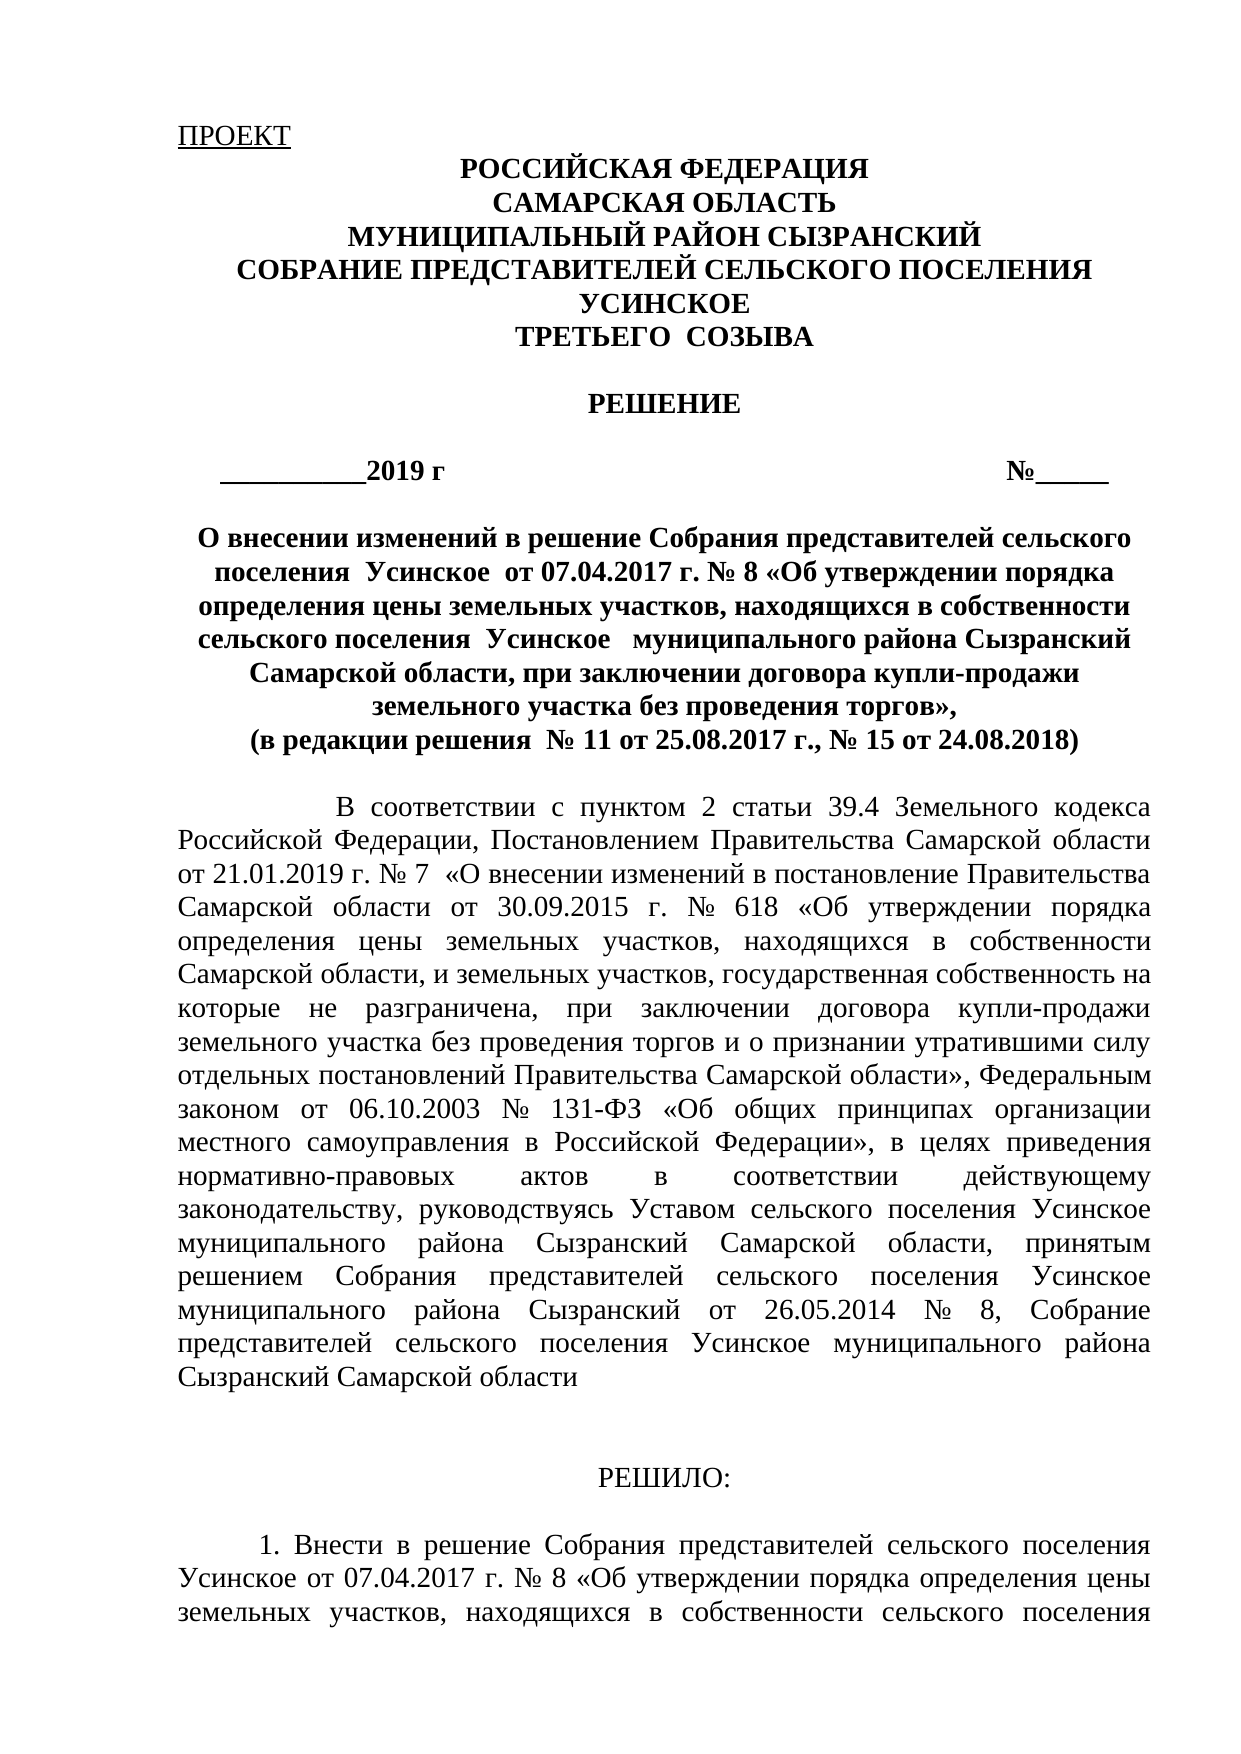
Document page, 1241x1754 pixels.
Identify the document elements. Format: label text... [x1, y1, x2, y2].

text УСИНСКОЕ [177, 286, 1152, 319]
text РОССИЙСКАЯ ФЕДЕРАЦИЯ [177, 152, 1152, 185]
text СОБРАНИЕ ПРЕДСТАВИТЕЛЕЙ СЕЛЬСКОГО ПОСЕЛЕНИЯ [177, 252, 1152, 286]
text В соответствии с пунктом 2 статьи 39.4 Земельного кодекса Российской Федерации, Постановлением Правительства Самарской области от 21.01.2019 г. № 7 «О внесении изменений в постановление Правительства Самарской области от 30.09.2015 г. № 618 «Об утверждении порядка определения цены земельных участков, находящихся в собственности Самарской области, и земельных участков, государственная собственность на которые не разграничена, при заключении договора купли-продажи земельного участка без проведения торгов и о признании утратившими силу отдельных постановлений Правительства Самарской области», Федеральным законом от 06.10.2003 № 131-ФЗ «Об общих принципах организации местного самоуправления в Российской Федерации», в целях приведения нормативно-правовых актов в соответствии действующему законодательству, руководствуясь Уставом сельского поселения Усинское муниципального района Сызранский Самарской области, принятым решением Собрания представителей сельского поселения Усинское муниципального района Сызранский от 26.05.2014 № 8, Собрание представителей сельского поселения Усинское муниципального района Сызранский Самарской области [177, 789, 1152, 1393]
text САМАРСКАЯ ОБЛАСТЬ [177, 185, 1152, 219]
text О внесении изменений в решение Собрания представителей сельского поселения Усинское от 07.04.2017 г. № 8 «Об утверждении порядка определения цены земельных участков, находящихся в собственности сельского поселения Усинское муниципального района Сызранский Самарской области, при заключении договора купли-продажи земельного участка без проведения торгов», [177, 521, 1152, 722]
text РЕШИЛО: [177, 1460, 1152, 1493]
text (в редакции решения № 11 от 25.08.2017 г., № 15 от 24.08.2018) [177, 722, 1152, 755]
text МУНИЦИПАЛЬНЫЙ РАЙОН СЫЗРАНСКИЙ [177, 219, 1152, 252]
text ТРЕТЬЕГО СОЗЫВА [177, 319, 1152, 353]
text ПРОЕКТ [177, 118, 1152, 152]
text РЕШЕНИЕ [177, 386, 1152, 420]
text __________2019 г №_____ [177, 453, 1152, 487]
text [177, 1527, 1152, 1627]
